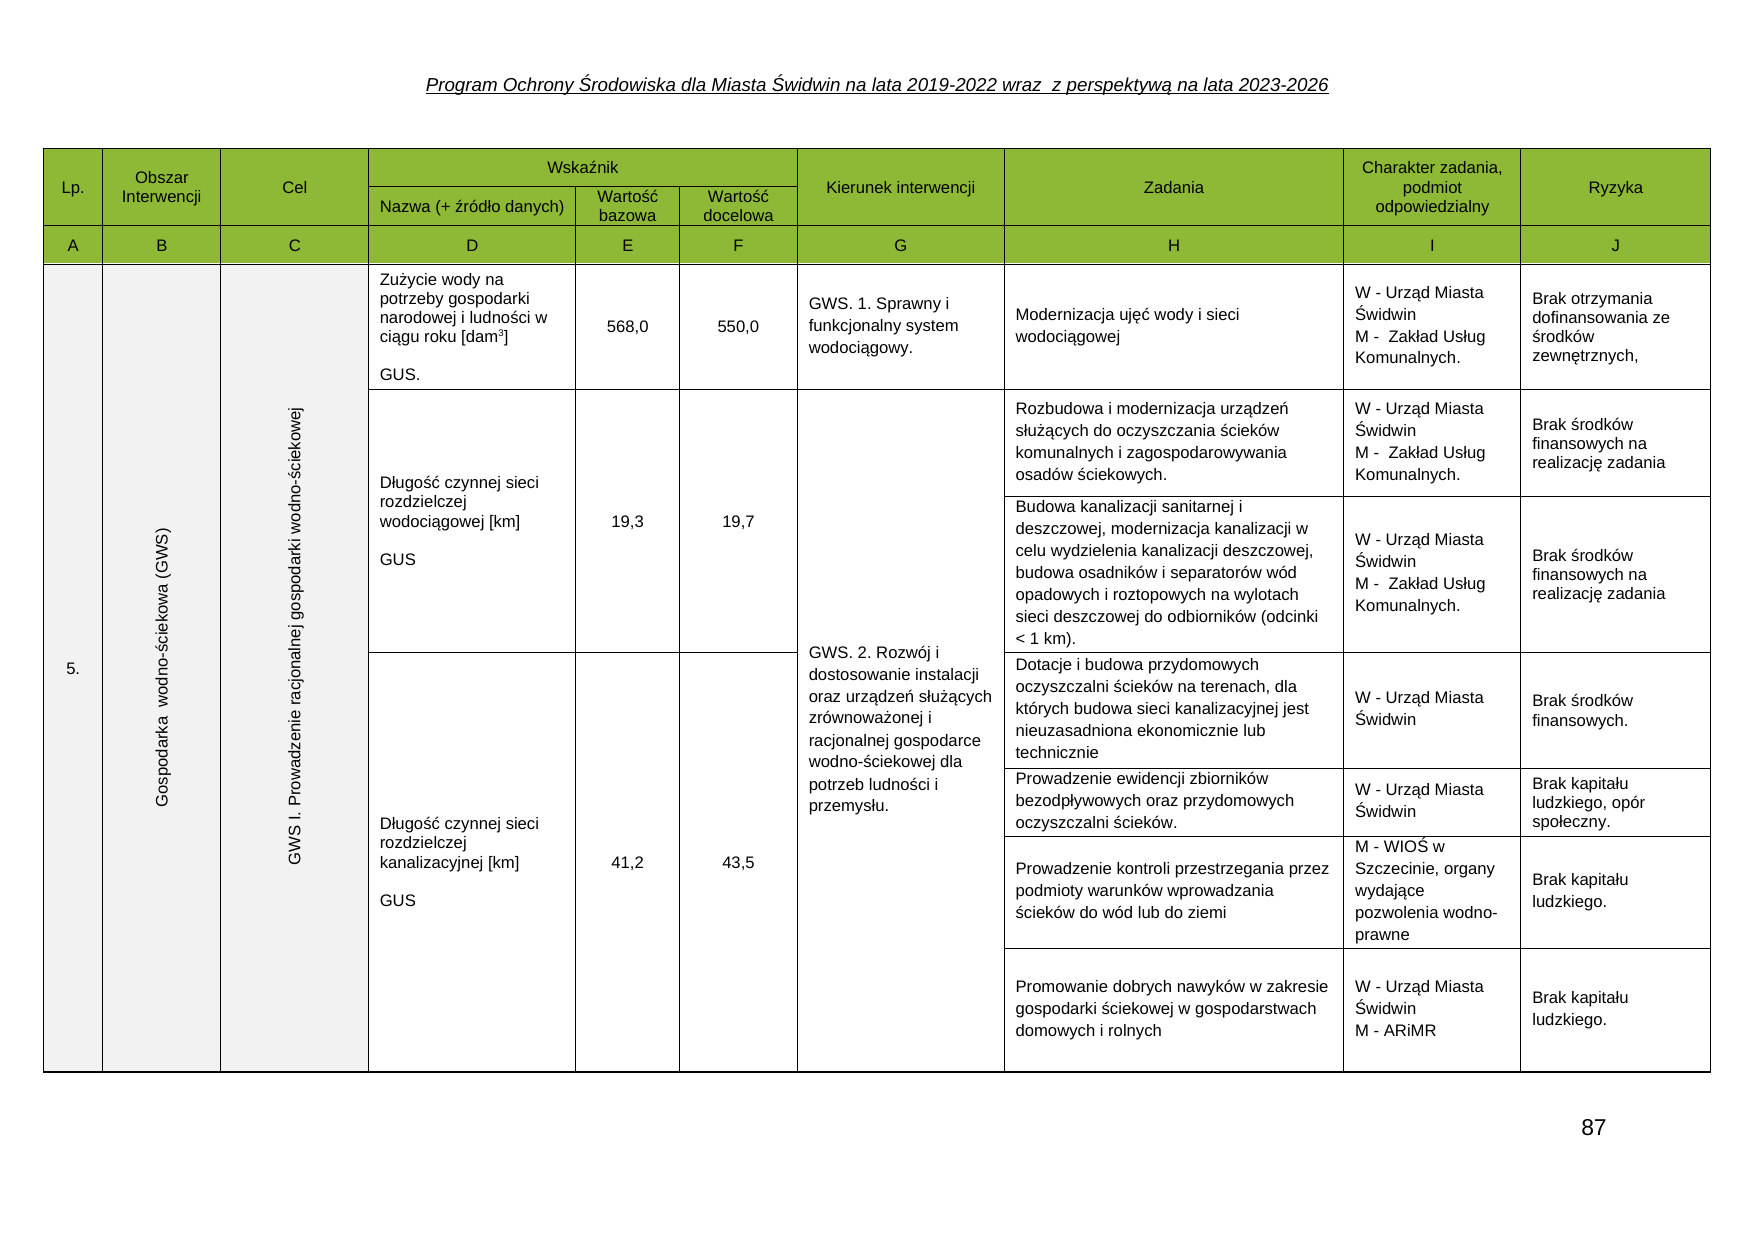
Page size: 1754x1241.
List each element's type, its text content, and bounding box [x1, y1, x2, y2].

table_cell Gospodarka wodno-ściekowa (GWS) [103, 265, 220, 1071]
table_cell G [798, 226, 1004, 263]
table_cell Brak otrzymania dofinansowania ze środków zewnętrznych, [1521, 265, 1710, 389]
table_cell W - Urząd Miasta Świdwin [1344, 769, 1520, 836]
table_cell 19,7 [680, 390, 797, 652]
table_cell Długość czynnej sieci rozdzielczej wodociągowej [km] GUS [369, 390, 575, 652]
table_cell Budowa kanalizacji sanitarnej i deszczowej, modernizacja kanalizacji w celu wydzielenia kanalizacji deszczowej, budowa osadników i separatorów wód opadowych i roztopowych na wylotach sieci deszczowej do odbiorników (odcinki < 1 km). [1005, 497, 1343, 652]
table_cell 5. [44, 265, 102, 1071]
table_cell Brak środków finansowych na realizację zadania [1521, 390, 1710, 496]
table_cell Wartość docelowa [680, 187, 797, 225]
table_cell Nazwa (+ źródło danych) [369, 187, 575, 225]
table_cell Wartość bazowa [576, 187, 679, 225]
table_cell Brak kapitału ludzkiego. [1521, 837, 1710, 948]
table_cell M - WIOŚ w Szczecinie, organy wydające pozwolenia wodno-prawne [1344, 837, 1520, 948]
table_cell 41,2 [576, 653, 679, 1071]
table_cell W - Urząd Miasta Świdwin [1344, 653, 1520, 768]
table_cell Zużycie wody na potrzeby gospodarki narodowej i ludności w ciągu roku [dam3] GUS. [369, 265, 575, 389]
table_header Ryzyka [1521, 149, 1710, 225]
table_cell F [680, 226, 797, 263]
table_header Cel [221, 149, 368, 225]
table_cell C [221, 226, 368, 263]
table_cell D [369, 226, 575, 263]
table_cell Promowanie dobrych nawyków w zakresie gospodarki ściekowej w gospodarstwach domowych i rolnych [1005, 949, 1343, 1071]
table_cell Rozbudowa i modernizacja urządzeń służących do oczyszczania ścieków komunalnych i zagospodarowywania osadów ściekowych. [1005, 390, 1343, 496]
table_cell B [103, 226, 220, 263]
table_cell Dotacje i budowa przydomowych oczyszczalni ścieków na terenach, dla których budowa sieci kanalizacyjnej jest nieuzasadniona ekonomicznie lub technicznie [1005, 653, 1343, 768]
table_cell Brak kapitału ludzkiego. [1521, 949, 1710, 1071]
table_cell Modernizacja ujęć wody i sieci wodociągowej [1005, 265, 1343, 389]
table_cell W - Urząd Miasta Świdwin M - Zakład Usług Komunalnych. [1344, 265, 1520, 389]
table_cell Prowadzenie kontroli przestrzegania przez podmioty warunków wprowadzania ścieków do wód lub do ziemi [1005, 837, 1343, 948]
table_cell A [44, 226, 102, 263]
table_cell 568,0 [576, 265, 679, 389]
table_cell Brak kapitału ludzkiego, opór społeczny. [1521, 769, 1710, 836]
table_cell H [1005, 226, 1343, 263]
table_cell W - Urząd Miasta Świdwin M - Zakład Usług Komunalnych. [1344, 390, 1520, 496]
table_cell E [576, 226, 679, 263]
table_cell GWS. 1. Sprawny i funkcjonalny system wodociągowy. [798, 265, 1004, 389]
table_header Kierunek interwencji [798, 149, 1004, 225]
table_header Obszar Interwencji [103, 149, 220, 225]
table_cell 550,0 [680, 265, 797, 389]
table_cell Brak środków finansowych na realizację zadania [1521, 497, 1710, 652]
table_header Lp. [44, 149, 102, 225]
table_cell Brak środków finansowych. [1521, 653, 1710, 768]
table_cell 19,3 [576, 390, 679, 652]
table_cell I [1344, 226, 1520, 263]
table_cell J [1521, 226, 1710, 263]
table_cell 43,5 [680, 653, 797, 1071]
table_header Wskaźnik [369, 149, 797, 186]
table_cell W - Urząd Miasta Świdwin M - ARiMR [1344, 949, 1520, 1071]
table_header Zadania [1005, 149, 1343, 225]
table_header Charakter zadania, podmiot odpowiedzialny [1344, 149, 1520, 225]
table_cell W - Urząd Miasta Świdwin M - Zakład Usług Komunalnych. [1344, 497, 1520, 652]
table_cell GWS. 2. Rozwój i dostosowanie instalacji oraz urządzeń służących zrównoważonej i racjonalnej gospodarce wodno-ściekowej dla potrzeb ludności i przemysłu. [798, 390, 1004, 1071]
table_cell Prowadzenie ewidencji zbiorników bezodpływowych oraz przydomowych oczyszczalni ścieków. [1005, 769, 1343, 836]
table_cell Długość czynnej sieci rozdzielczej kanalizacyjnej [km] GUS [369, 653, 575, 1071]
table_cell GWS I. Prowadzenie racjonalnej gospodarki wodno-ściekowej [221, 265, 368, 1071]
